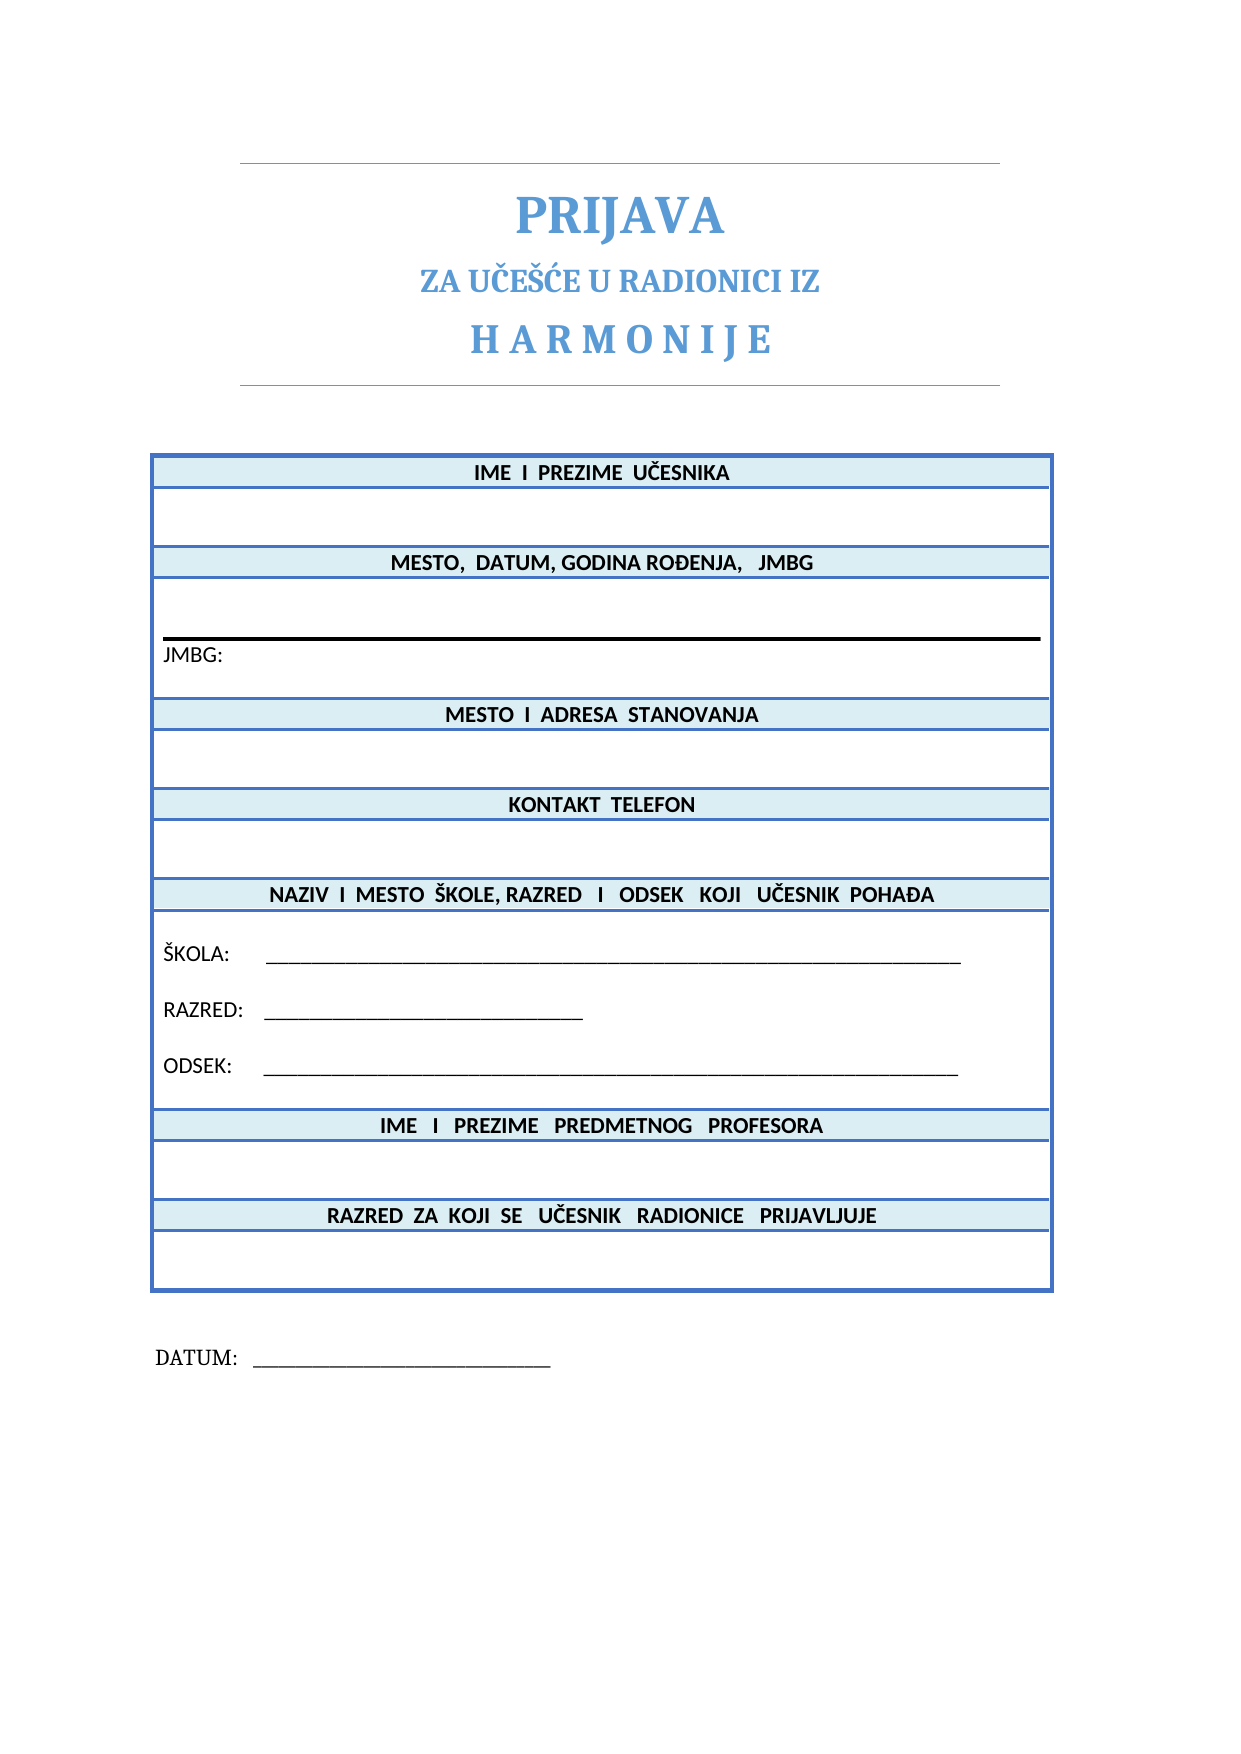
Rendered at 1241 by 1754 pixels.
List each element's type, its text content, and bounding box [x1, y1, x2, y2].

table_cell [154, 1229, 1050, 1288]
table_cell ŠKOLA: _____________________________________________________________ RAZRED: ____________________________ ODSEK: _____________________________________________________________ [154, 909, 1050, 1108]
table_cell NAZIV I MESTO ŠKOLE, RAZRED I ODSEK KOJI UČESNIK POHAĐA [154, 877, 1050, 908]
table_cell IME I PREZIME PREDMETNOG PROFESORA [154, 1108, 1050, 1139]
table_cell MESTO, DATUM, GODINA ROĐENJA, JMBG [154, 545, 1050, 576]
table_cell JMBG: [154, 576, 1050, 697]
table_cell RAZRED ZA KOJI SE UČESNIK RADIONICE PRIJAVLJUJE [154, 1198, 1050, 1229]
table_cell MESTO I ADRESA STANOVANJA [154, 697, 1050, 728]
table_cell [154, 818, 1050, 877]
table_cell [154, 728, 1050, 787]
text PRIJAVA [240, 164, 1000, 241]
text DATUM: ___________________________________ [150, 1345, 1090, 1372]
table_header IME I PREZIME UČESNIKA [154, 458, 1050, 486]
table_cell [154, 486, 1050, 545]
table_cell [154, 1139, 1050, 1198]
text H A R M O N I J E [240, 294, 1000, 385]
table_cell KONTAKT TELEFON [154, 787, 1050, 818]
text ZA UČEŠĆE U RADIONICI IZ [240, 241, 1000, 294]
